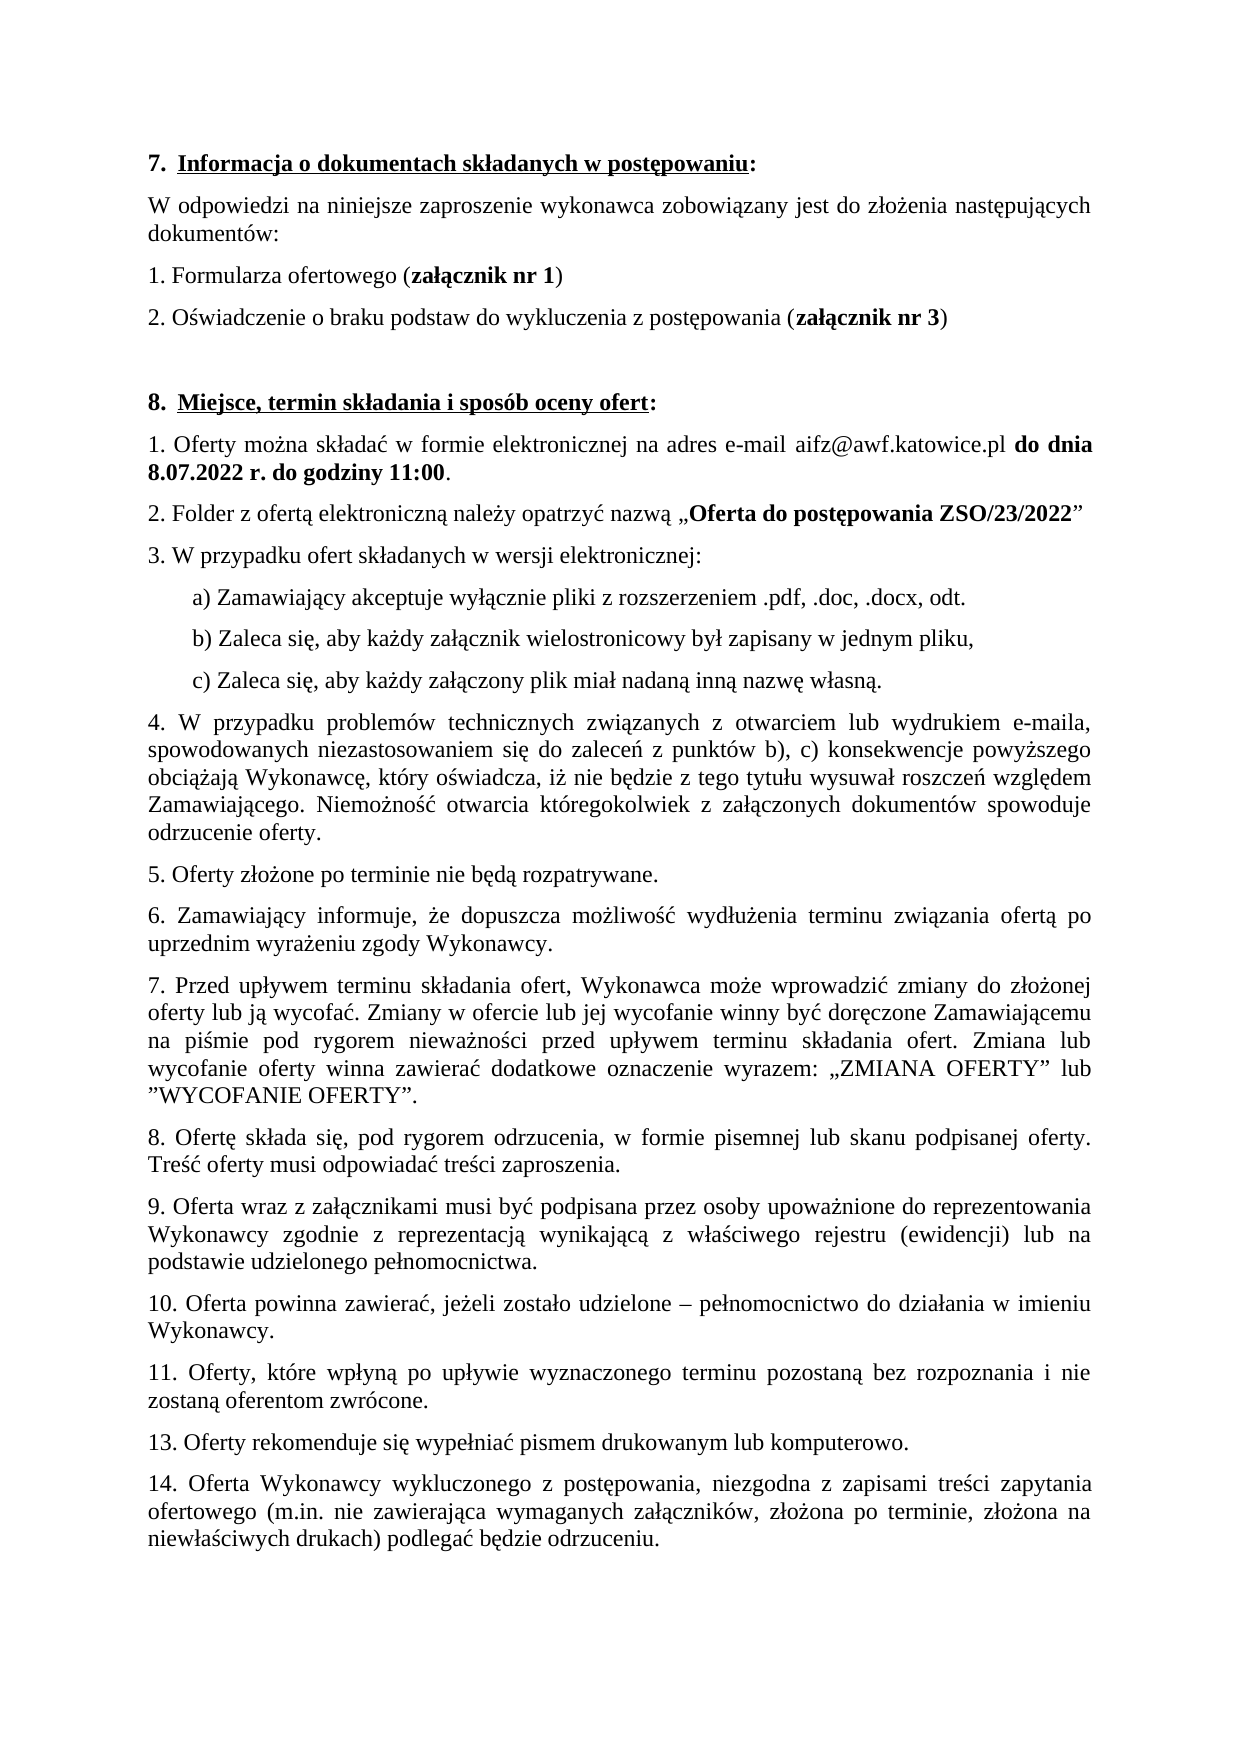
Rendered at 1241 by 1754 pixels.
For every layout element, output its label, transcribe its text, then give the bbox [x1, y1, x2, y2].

text 2. Oświadczenie o braku podstaw do wykluczenia z postępowania (załącznik nr 3) [148, 303, 1093, 331]
text 4. W przypadku problemów technicznych związanych z otwarciem lub wydrukiem e-maila, spowodowanych niezastosowaniem się do zaleceń z punktów b), c) konsekwencje powyższego obciążają Wykonawcę, który oświadcza, iż nie będzie z tego tytułu wysuwał roszczeń względem Zamawiającego. Niemożność otwarcia któregokolwiek z załączonych dokumentów spowoduje odrzucenie oferty. [148, 708, 1093, 846]
text 14. Oferta Wykonawcy wykluczonego z postępowania, niezgodna z zapisami treści zapytania ofertowego (m.in. nie zawierająca wymaganych załączników, złożona po terminie, złożona na niewłaściwych drukach) podlegać będzie odrzuceniu. [148, 1469, 1093, 1552]
text b) Zaleca się, aby każdy załącznik wielostronicowy był zapisany w jednym pliku, [192, 624, 1093, 652]
list 1. Oferty można składać w formie elektronicznej na adres e-mail aifz@awf.katowice.pl do dnia 8.07.2022 r. do godziny 11:00. [148, 430, 1093, 485]
text 9. Oferta wraz z załącznikami musi być podpisana przez osoby upoważnione do reprezentowania Wykonawcy zgodnie z reprezentacją wynikającą z właściwego rejestru (ewidencji) lub na podstawie udzielonego pełnomocnictwa. [148, 1192, 1093, 1275]
list Informacja o dokumentach składanych w postępowaniu: [148, 148, 1093, 176]
text 11. Oferty, które wpłyną po upływie wyznaczonego terminu pozostaną bez rozpoznania i nie zostaną oferentom zwrócone. [148, 1358, 1093, 1413]
text a) Zamawiający akceptuje wyłącznie pliki z rozszerzeniem .pdf, .doc, .docx, odt. [192, 583, 1093, 610]
text W odpowiedzi na niniejsze zaproszenie wykonawca zobowiązany jest do złożenia następujących dokumentów: [148, 190, 1093, 247]
text 6. Zamawiający informuje, że dopuszcza możliwość wydłużenia terminu związania ofertą po uprzednim wyrażeniu zgody Wykonawcy. [148, 901, 1093, 957]
text c) Zaleca się, aby każdy załączony plik miał nadaną inną nazwę własną. [192, 666, 1093, 694]
text 13. Oferty rekomenduje się wypełniać pismem drukowanym lub komputerowo. [148, 1427, 1093, 1455]
text 5. Oferty złożone po terminie nie będą rozpatrywane. [148, 860, 1093, 887]
text 3. W przypadku ofert składanych w wersji elektronicznej: [148, 541, 1093, 569]
text 8. Ofertę składa się, pod rygorem odrzucenia, w formie pisemnej lub skanu podpisanej oferty. Treść oferty musi odpowiadać treści zaproszenia. [148, 1123, 1093, 1178]
text 10. Oferta powinna zawierać, jeżeli zostało udzielone – pełnomocnictwo do działania w imieniu Wykonawcy. [148, 1289, 1093, 1344]
list Miejsce, termin składania i sposób oceny ofert: [148, 387, 1093, 416]
text 7. Przed upływem terminu składania ofert, Wykonawca może wprowadzić zmiany do złożonej oferty lub ją wycofać. Zmiany w ofercie lub jej wycofanie winny być doręczone Zamawiającemu na piśmie pod rygorem nieważności przed upływem terminu składania ofert. Zmiana lub wycofanie oferty winna zawierać dodatkowe oznaczenie wyrazem: „ZMIANA OFERTY” lub ”WYCOFANIE OFERTY”. [148, 971, 1093, 1109]
text 1. Formularza ofertowego (załącznik nr 1) [148, 261, 1093, 289]
text 2. Folder z ofertą elektroniczną należy opatrzyć nazwą „Oferta do postępowania ZSO/23/2022” [148, 499, 1093, 527]
